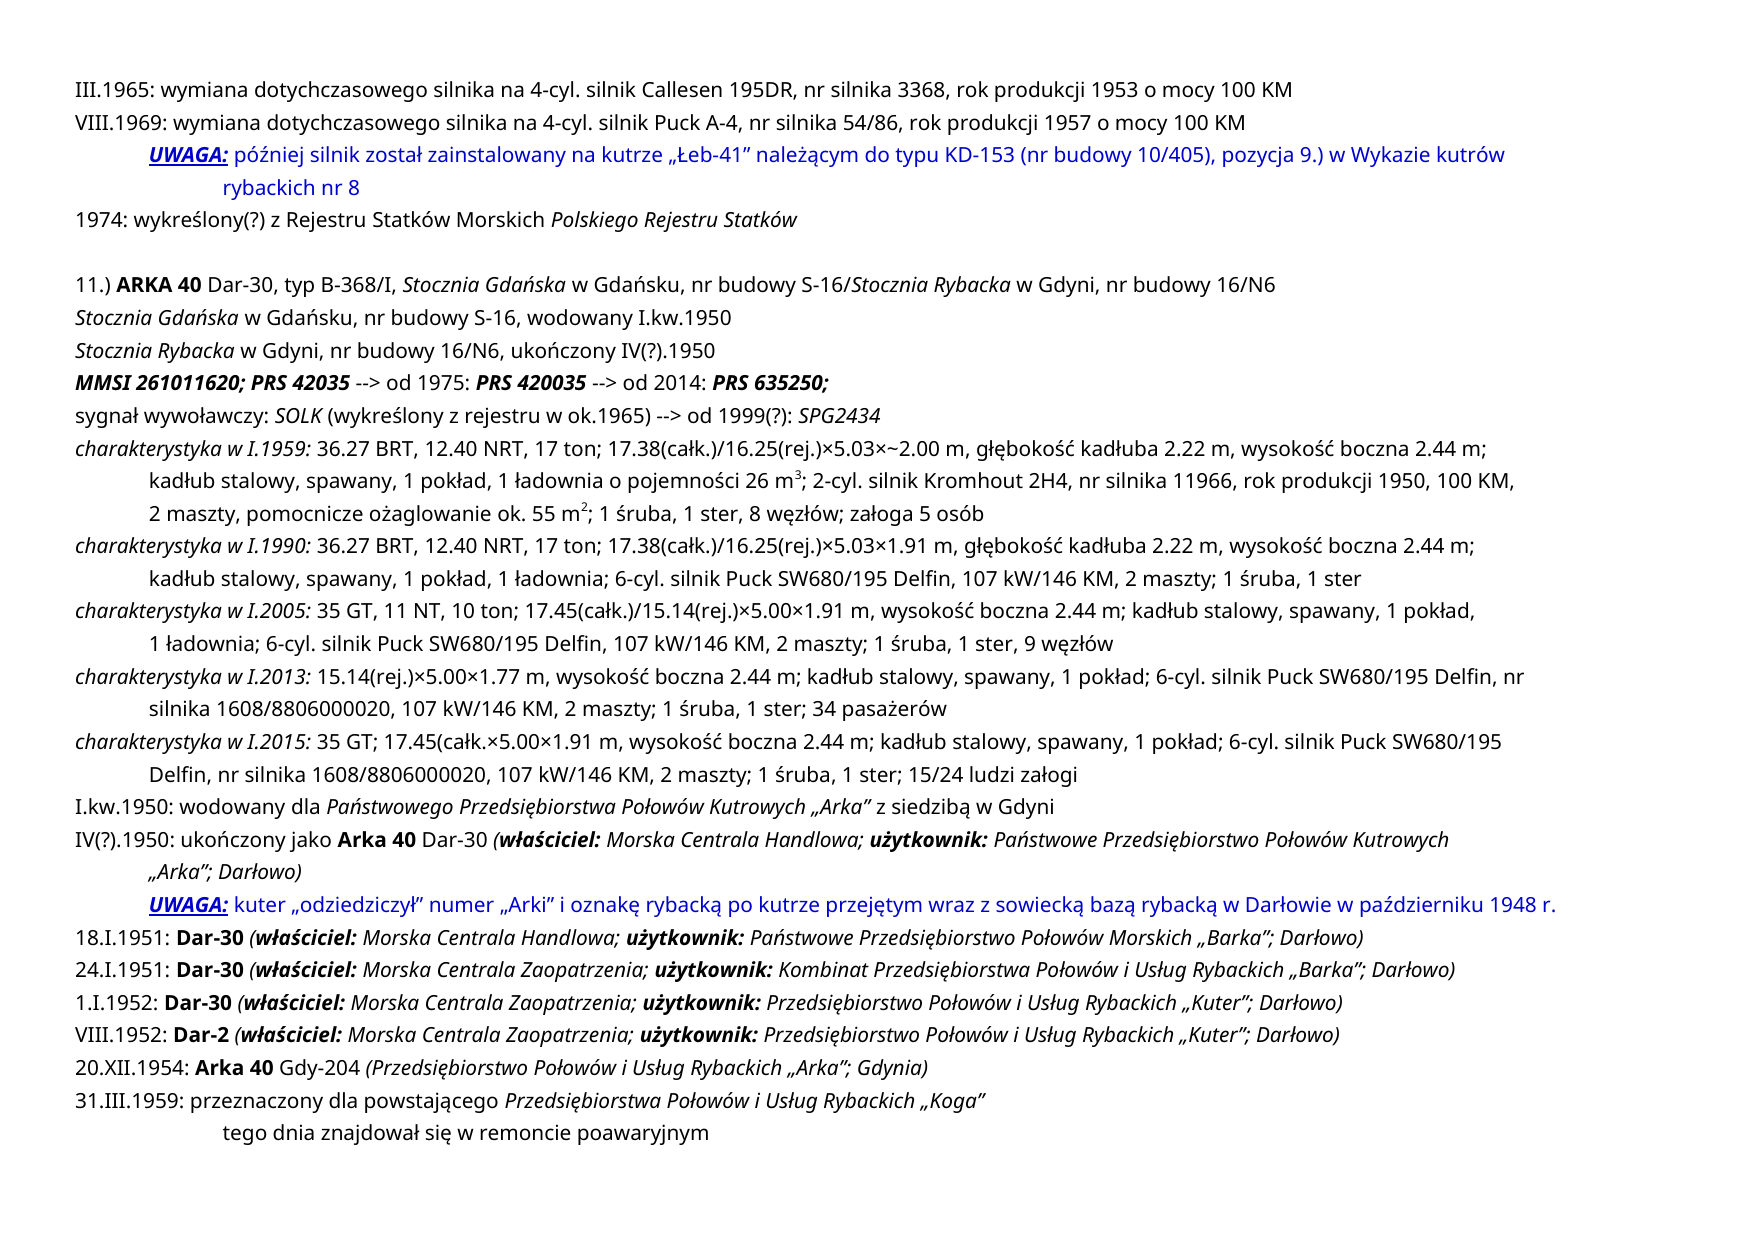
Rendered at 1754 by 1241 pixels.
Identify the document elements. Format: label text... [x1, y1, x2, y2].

text charakterystyka w I.1990: 36.27 BRT, 12.40 NRT, 17 ton; 17.38(całk.)/16.25(rej.)×5.03×1.91 m, głębokość kadłuba 2.22 m, wysokość boczna 2.44 m; [75, 531, 1679, 560]
text UWAGA: później silnik został zainstalowany na kutrze „Łeb-41” należącym do typu KD-153 (nr budowy 10/405), pozycja 9.) w Wykazie kutrów [75, 140, 1679, 169]
text kadłub stalowy, spawany, 1 pokład, 1 ładownia o pojemności 26 m3; 2-cyl. silnik Kromhout 2H4, nr silnika 11966, rok produkcji 1950, 100 KM, [149, 466, 1679, 495]
text charakterystyka w I.1959: 36.27 BRT, 12.40 NRT, 17 ton; 17.38(całk.)/16.25(rej.)×5.03×~2.00 m, głębokość kadłuba 2.22 m, wysokość boczna 2.44 m; [75, 434, 1679, 462]
text 1 ładownia; 6-cyl. silnik Puck SW680/195 Delfin, 107 kW/146 KM, 2 maszty; 1 śruba, 1 ster, 9 węzłów [75, 629, 1679, 658]
text 11.) ARKA 40 Dar-30, typ B-368/I, Stocznia Gdańska w Gdańsku, nr budowy S-16/Stocznia Rybacka w Gdyni, nr budowy 16/N6 [75, 271, 1679, 299]
text silnika 1608/8806000020, 107 kW/146 KM, 2 maszty; 1 śruba, 1 ster; 34 pasażerów [75, 694, 1679, 723]
text MMSI 261011620; PRS 42035 --> od 1975: PRS 420035 --> od 2014: PRS 635250; [75, 368, 1679, 397]
text charakterystyka w I.2013: 15.14(rej.)×5.00×1.77 m, wysokość boczna 2.44 m; kadłub stalowy, spawany, 1 pokład; 6-cyl. silnik Puck SW680/195 Delfin, nr [75, 662, 1679, 690]
text kadłub stalowy, spawany, 1 pokład, 1 ładownia; 6-cyl. silnik Puck SW680/195 Delfin, 107 kW/146 KM, 2 maszty; 1 śruba, 1 ster [75, 564, 1679, 592]
text Stocznia Gdańska w Gdańsku, nr budowy S-16, wodowany I.kw.1950 [75, 303, 1679, 332]
text „Arka”; Darłowo) [75, 857, 1679, 886]
text tego dnia znajdował się w remoncie poawaryjnym [149, 1118, 1679, 1147]
text I.kw.1950: wodowany dla Państwowego Przedsiębiorstwa Połowów Kutrowych „Arka” z siedzibą w Gdyni [75, 792, 1679, 821]
text Stocznia Rybacka w Gdyni, nr budowy 16/N6, ukończony IV(?).1950 [75, 336, 1679, 364]
text 2 maszty, pomocnicze ożaglowanie ok. 55 m2; 1 śruba, 1 ster, 8 węzłów; załoga 5 osób [149, 499, 1679, 527]
text sygnał wywoławczy: SOLK (wykreślony z rejestru w ok.1965) --> od 1999(?): SPG2434 [75, 401, 1679, 429]
text rybackich nr 8 [149, 173, 1679, 201]
text Delfin, nr silnika 1608/8806000020, 107 kW/146 KM, 2 maszty; 1 śruba, 1 ster; 15/24 ludzi załogi [75, 760, 1679, 788]
text UWAGA: kuter „odziedziczył” numer „Arki” i oznakę rybacką po kutrze przejętym wraz z sowiecką bazą rybacką w Darłowie w październiku 1948 r. [75, 890, 1679, 918]
text charakterystyka w I.2005: 35 GT, 11 NT, 10 ton; 17.45(całk.)/15.14(rej.)×5.00×1.91 m, wysokość boczna 2.44 m; kadłub stalowy, spawany, 1 pokład, [75, 597, 1679, 625]
text charakterystyka w I.2015: 35 GT; 17.45(całk.×5.00×1.91 m, wysokość boczna 2.44 m; kadłub stalowy, spawany, 1 pokład; 6-cyl. silnik Puck SW680/195 [75, 727, 1679, 756]
text III.1965: wymiana dotychczasowego silnika na 4-cyl. silnik Callesen 195DR, nr silnika 3368, rok produkcji 1953 o mocy 100 KM [75, 75, 1679, 103]
text 1.I.1952: Dar-30 (właściciel: Morska Centrala Zaopatrzenia; użytkownik: Przedsiębiorstwo Połowów i Usług Rybackich „Kuter”; Darłowo) [75, 988, 1679, 1016]
text 24.I.1951: Dar-30 (właściciel: Morska Centrala Zaopatrzenia; użytkownik: Kombinat Przedsiębiorstwa Połowów i Usług Rybackich „Barka”; Darłowo) [75, 955, 1679, 984]
text VIII.1952: Dar-2 (właściciel: Morska Centrala Zaopatrzenia; użytkownik: Przedsiębiorstwo Połowów i Usług Rybackich „Kuter”; Darłowo) [75, 1021, 1679, 1049]
text 31.III.1959: przeznaczony dla powstającego Przedsiębiorstwa Połowów i Usług Rybackich „Koga” [75, 1086, 1679, 1114]
text VIII.1969: wymiana dotychczasowego silnika na 4-cyl. silnik Puck A-4, nr silnika 54/86, rok produkcji 1957 o mocy 100 KM [75, 108, 1679, 136]
text 1974: wykreślony(?) z Rejestru Statków Morskich Polskiego Rejestru Statków [75, 205, 1679, 234]
text IV(?).1950: ukończony jako Arka 40 Dar-30 (właściciel: Morska Centrala Handlowa; użytkownik: Państwowe Przedsiębiorstwo Połowów Kutrowych [75, 825, 1679, 853]
text 20.XII.1954: Arka 40 Gdy-204 (Przedsiębiorstwo Połowów i Usług Rybackich „Arka”; Gdynia) [75, 1053, 1679, 1082]
text 18.I.1951: Dar-30 (właściciel: Morska Centrala Handlowa; użytkownik: Państwowe Przedsiębiorstwo Połowów Morskich „Barka”; Darłowo) [75, 923, 1679, 951]
